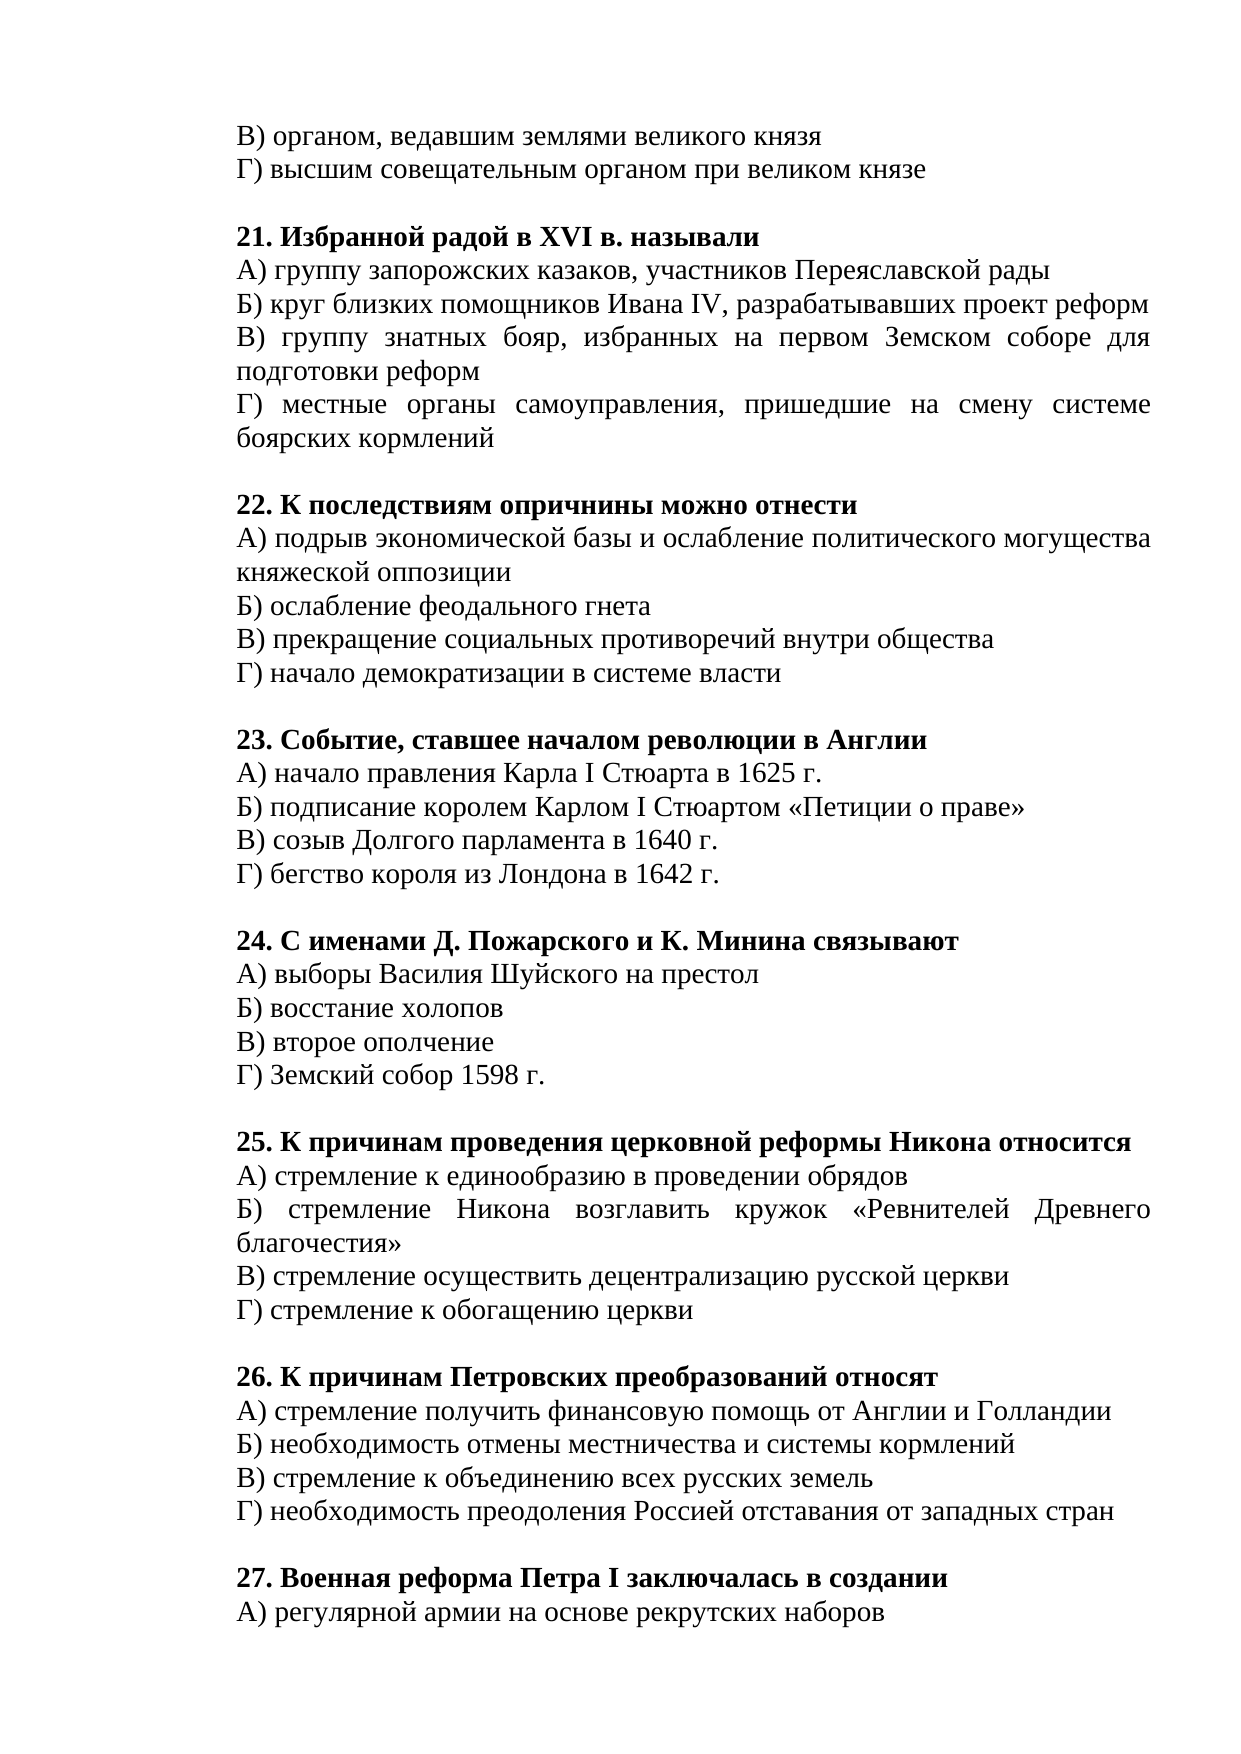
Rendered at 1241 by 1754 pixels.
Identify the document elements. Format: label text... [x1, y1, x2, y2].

text 27. Военная реформа Петра I заключалась в создании [236, 1560, 1152, 1594]
text Б) подписание королем Карлом І Стюартом «Петиции о праве» [236, 789, 1152, 822]
text Г) высшим совещательным органом при великом князе [236, 152, 1152, 185]
text А) стремление получить финансовую помощь от Англии и Голландии [236, 1393, 1152, 1426]
text Г) стремление к обогащению церкви [236, 1292, 1152, 1326]
text А) начало правления Карла І Стюарта в 1625 г. [236, 755, 1152, 789]
text 26. К причинам Петровских преобразований относят [236, 1359, 1152, 1393]
text А) группу запорожских казаков, участников Переяславской рады [236, 252, 1152, 286]
text В) стремление к объединению всех русских земель [236, 1460, 1152, 1493]
text Б) восстание холопов [236, 990, 1152, 1024]
text Г) Земский собор 1598 г. [236, 1057, 1152, 1091]
text 25. К причинам проведения церковной реформы Никона относится [236, 1124, 1152, 1158]
text В) прекращение социальных противоречий внутри общества [236, 621, 1152, 655]
text 21. Избранной радой в XVI в. называли [236, 219, 1152, 252]
text Б) стремление Никона возглавить кружок «Ревнителей Древнего благочестия» [236, 1191, 1152, 1258]
text Г) местные органы самоуправления, пришедшие на смену системе боярских кормлений [236, 386, 1152, 453]
text В) созыв Долгого парламента в 1640 г. [236, 822, 1152, 856]
text Г) начало демократизации в системе власти [236, 655, 1152, 688]
text Б) ослабление феодального гнета [236, 588, 1152, 621]
text Б) круг близких помощников Ивана IV, разрабатывавших проект реформ [236, 286, 1152, 319]
text А) регулярной армии на основе рекрутских наборов [236, 1594, 1152, 1627]
text А) подрыв экономической базы и ослабление политического могущества княжеской оппозиции [236, 521, 1152, 588]
text 22. К последствиям опричнины можно отнести [236, 487, 1152, 521]
text 23. Событие, ставшее началом революции в Англии [236, 722, 1152, 755]
text Г) необходимость преодоления Россией отставания от западных стран [236, 1493, 1152, 1527]
text В) второе ополчение [236, 1024, 1152, 1057]
text 24. С именами Д. Пожарского и К. Минина связывают [236, 923, 1152, 957]
text А) выборы Василия Шуйского на престол [236, 957, 1152, 990]
text В) органом, ведавшим землями великого князя [236, 118, 1152, 152]
text Б) необходимость отмены местничества и системы кормлений [236, 1426, 1152, 1460]
text А) стремление к единообразию в проведении обрядов [236, 1158, 1152, 1191]
text Г) бегство короля из Лондона в 1642 г. [236, 856, 1152, 889]
text В) стремление осуществить децентрализацию русской церкви [236, 1258, 1152, 1292]
text В) группу знатных бояр, избранных на первом Земском соборе для подготовки реформ [236, 319, 1152, 386]
